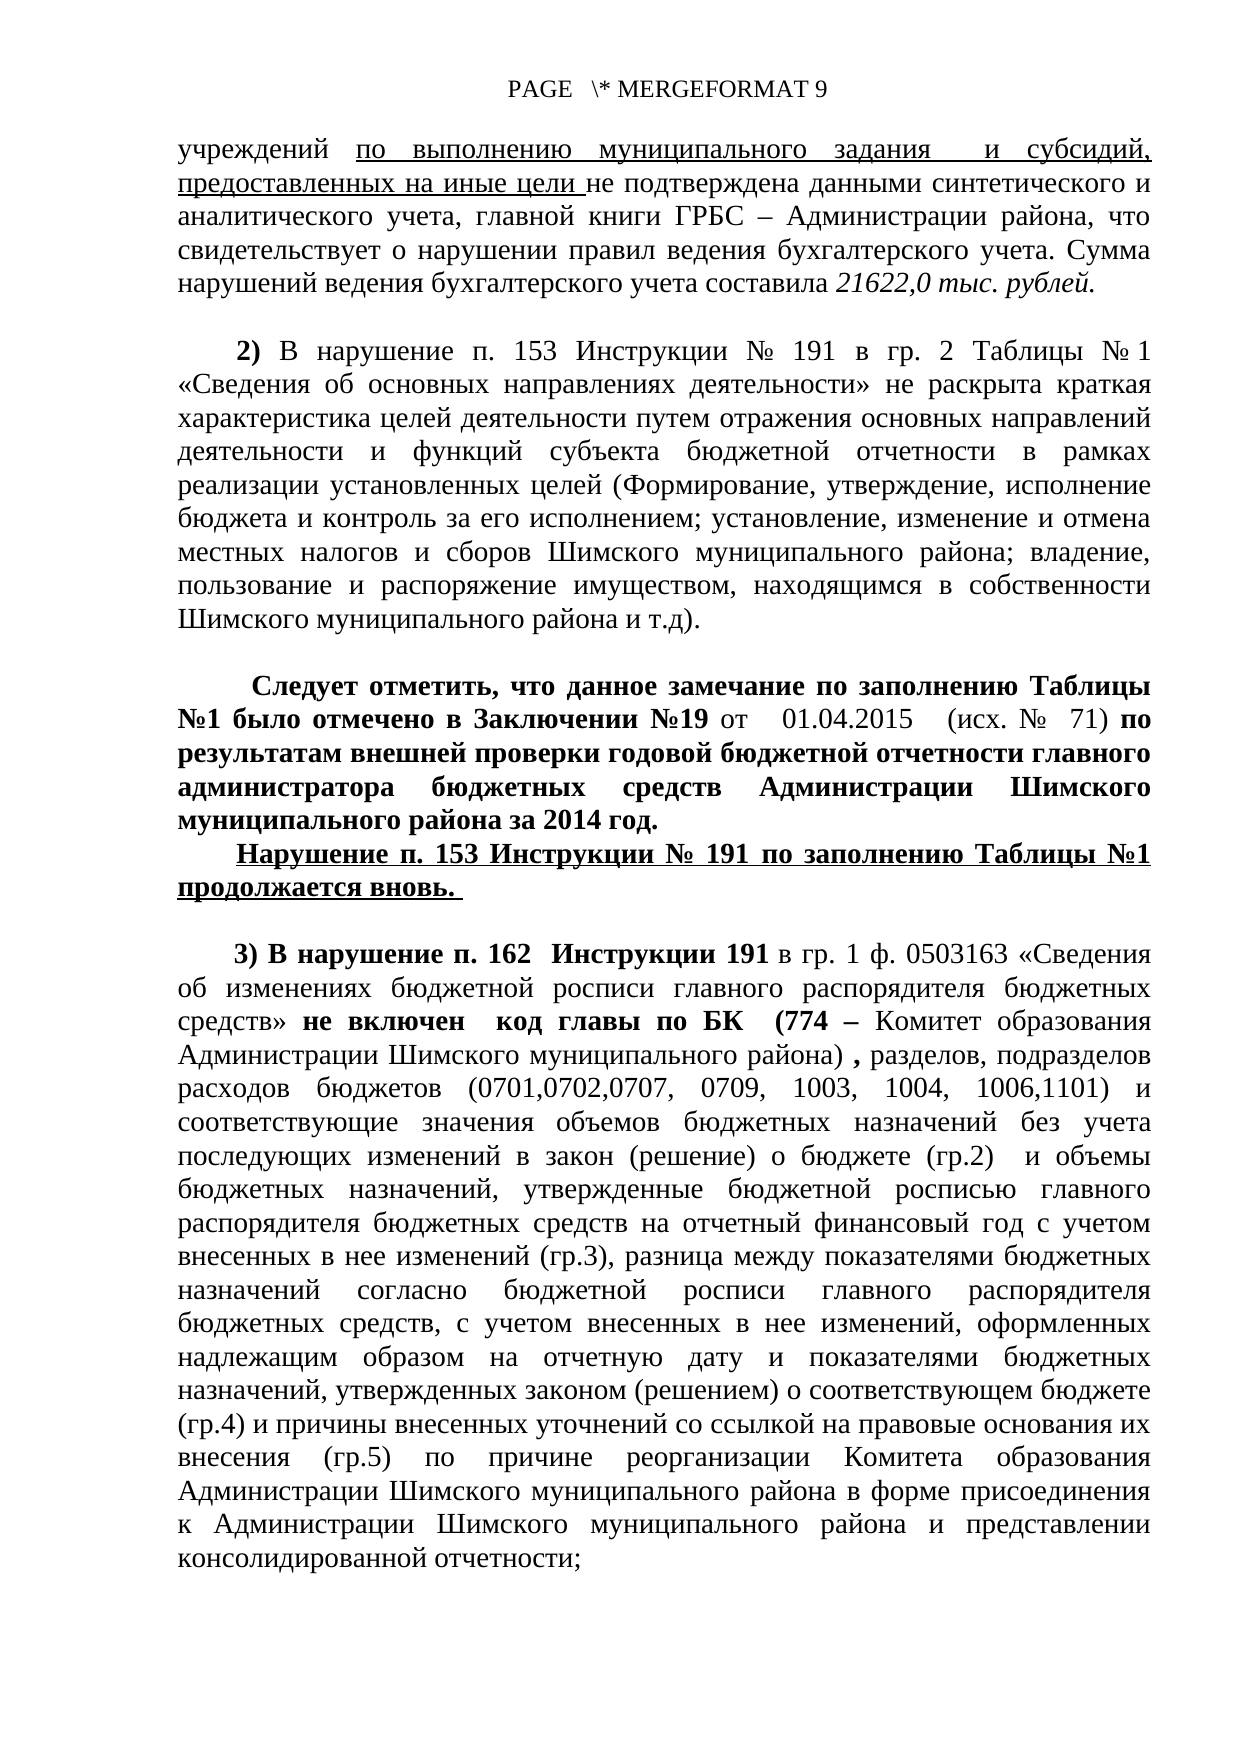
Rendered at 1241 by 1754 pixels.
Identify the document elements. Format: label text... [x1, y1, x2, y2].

text 3) В нарушение п. 162 Инструкции 191 в гр. 1 ф. 0503163 «Сведения об изменениях бюджетной росписи главного распорядителя бюджетных средств» не включен код главы по БК (774 – Комитет образования Администрации Шимского муниципального района) , разделов, подразделов расходов бюджетов (0701,0702,0707, 0709, 1003, 1004, 1006,1101) и соответствующие значения объемов бюджетных назначений без учета последующих изменений в закон (решение) о бюджете (гр.2) и объемы бюджетных назначений, утвержденные бюджетной росписью главного распорядителя бюджетных средств на отчетный финансовый год с учетом внесенных в нее изменений (гр.3), разница между показателями бюджетных назначений согласно бюджетной росписи главного распорядителя бюджетных средств, с учетом внесенных в нее изменений, оформленных надлежащим образом на отчетную дату и показателями бюджетных назначений, утвержденных законом (решением) о соответствующем бюджете (гр.4) и причины внесенных уточнений со ссылкой на правовые основания их внесения (гр.5) по причине реорганизации Комитета образования Администрации Шимского муниципального района в форме присоединения к Администрации Шимского муниципального района и представлении консолидированной отчетности; [177, 936, 1152, 1574]
text 2) В нарушение п. 153 Инструкции № 191 в гр. 2 Таблицы № 1 «Сведения об основных направлениях деятельности» не раскрыта краткая характеристика целей деятельности путем отражения основных направлений деятельности и функций субъекта бюджетной отчетности в рамках реализации установленных целей (Формирование, утверждение, исполнение бюджета и контроль за его исполнением; установление, изменение и отмена местных налогов и сборов Шимского муниципального района; владение, пользование и распоряжение имуществом, находящимся в собственности Шимского муниципального района и т.д). [177, 333, 1152, 634]
text Следует отметить, что данное замечание по заполнению Таблицы №1 было отмечено в Заключении №19 от 01.04.2015 (исх. № 71) по результатам внешней проверки годовой бюджетной отчетности главного администратора бюджетных средств Администрации Шимского муниципального района за 2014 год. [177, 668, 1152, 836]
text Нарушение п. 153 Инструкции № 191 по заполнению Таблицы №1 продолжается вновь. [177, 836, 1152, 903]
